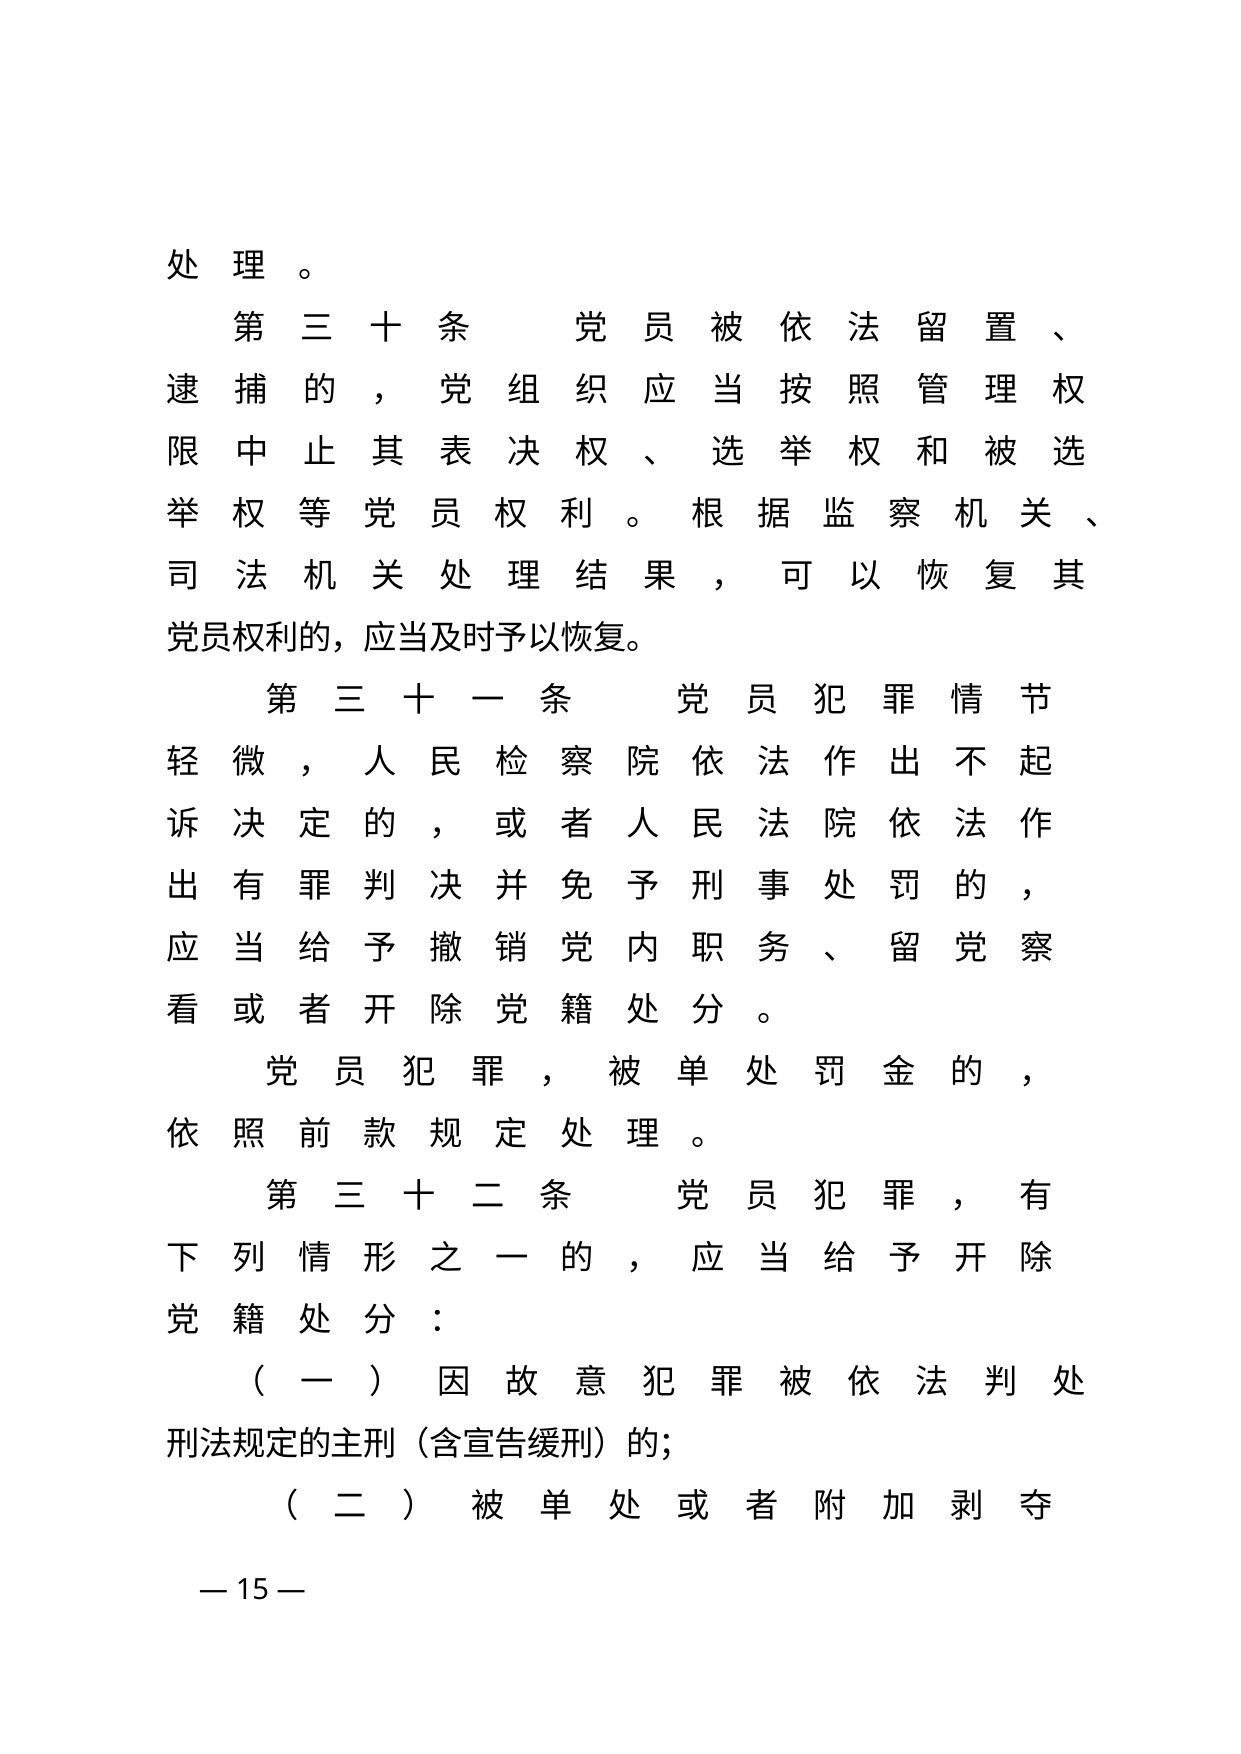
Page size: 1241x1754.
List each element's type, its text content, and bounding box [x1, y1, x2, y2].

text 第三十一条 党员犯罪情节轻微，人民检察院依法作出不起诉决定的，或者人民法院依法作出有罪判决并免予刑事处罚的，应当给予撤销党内职务、留党察看或者开除党籍处分。 [167, 666, 1085, 1038]
text 第三十条 党员被依法留置、逮捕的，党组织应当按照管理权限中止其表决权、选举权和被选举权等党员权利。根据监察机关、司法机关处理结果，可以恢复其党员权利的，应当及时予以恢复。 [167, 294, 1085, 666]
text 党员犯罪，被单处罚金的，依照前款规定处理。 [167, 1038, 1085, 1162]
text 第二十九条 党组织在纪律审查中发现党员严重违纪涉嫌违法犯罪的，原则上先作出党纪处分决定，并按照规定给予政务处分后，再移送有关国家机关依法处理。 [167, 232, 1085, 294]
text （一）因故意犯罪被依法判处刑法规定的主刑（含宣告缓刑）的； [167, 1348, 1085, 1472]
text 第三十二条 党员犯罪，有下列情形之一的，应当给予开除党籍处分： [167, 1162, 1085, 1348]
text （二）被单处或者附加剥夺政治权利的； [167, 1472, 1085, 1534]
